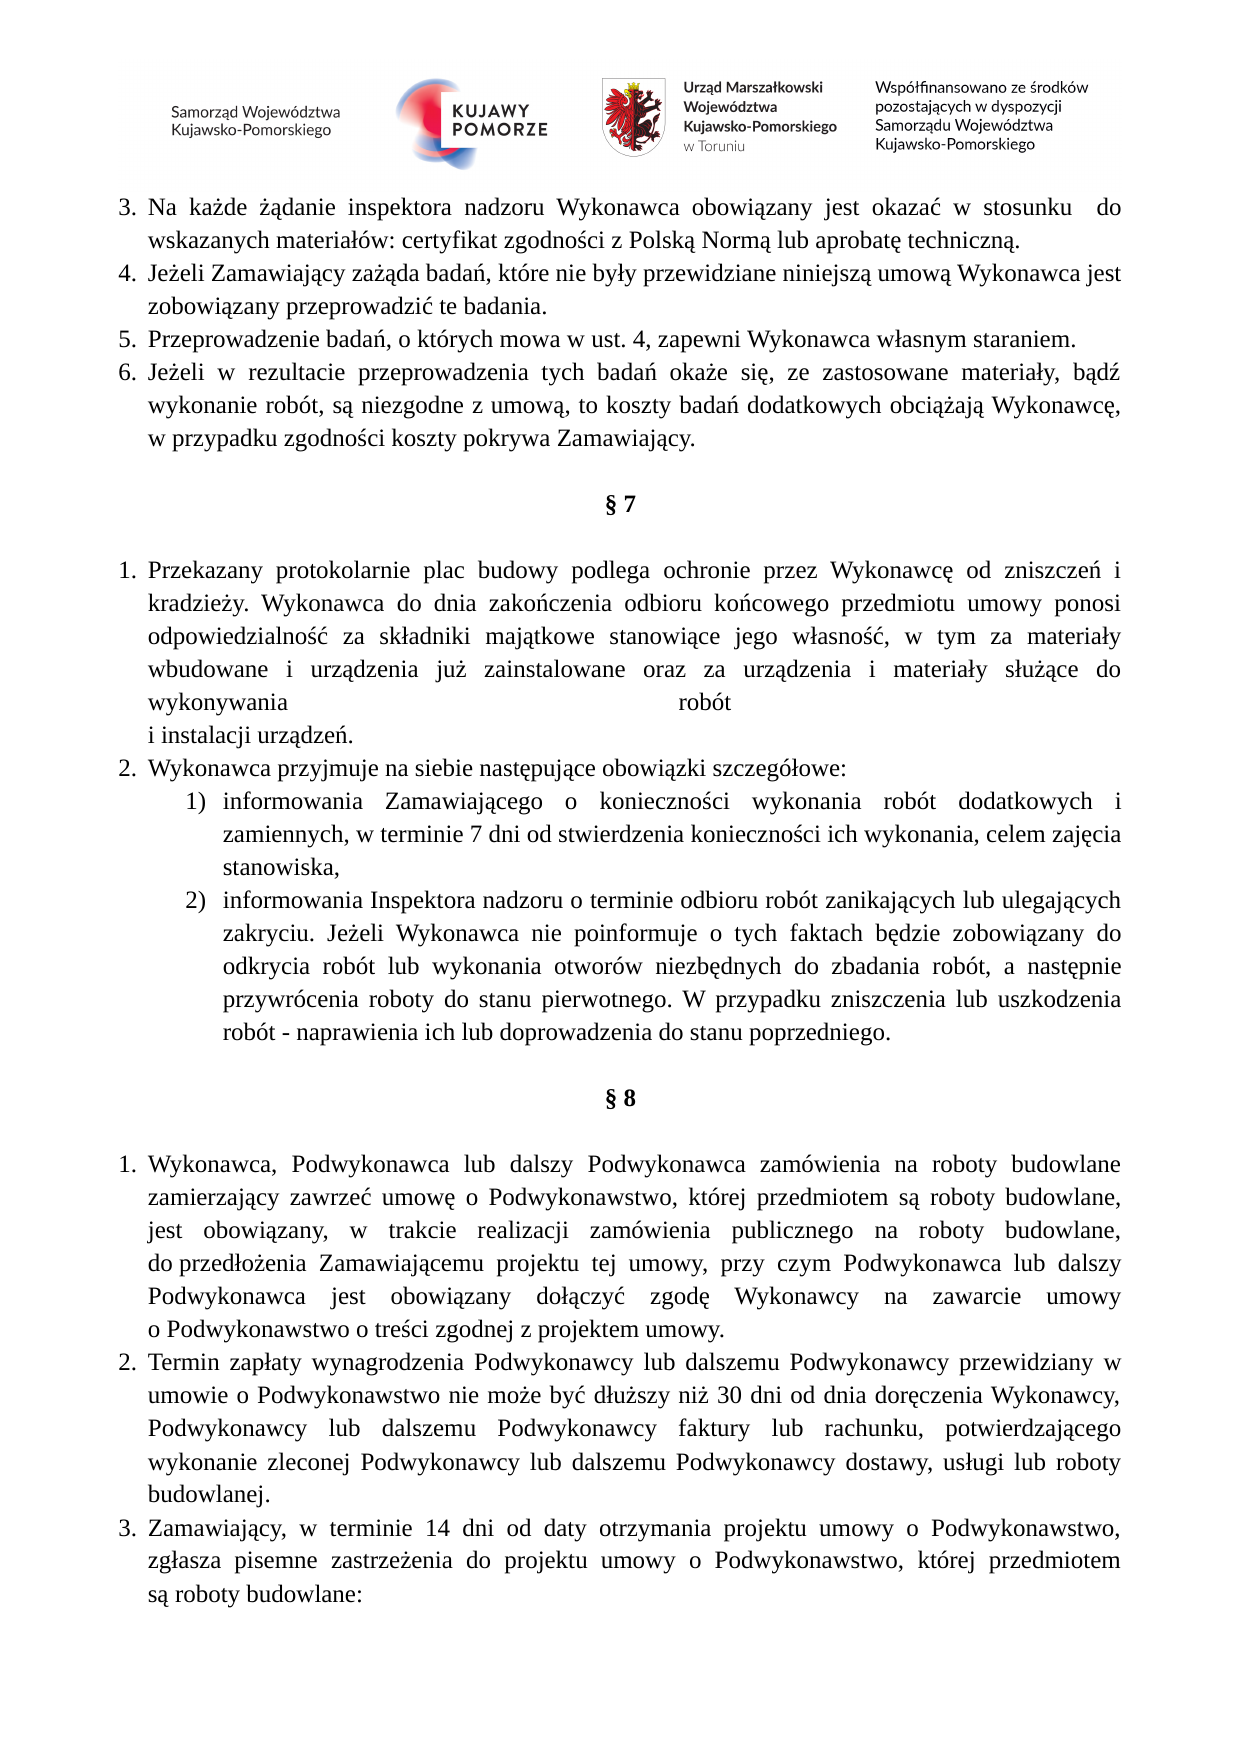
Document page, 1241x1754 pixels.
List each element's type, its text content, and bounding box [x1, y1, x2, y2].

list Przeprowadzenie badań, o których mowa w ust. 4, zapewni Wykonawca własnym staraniem. [118, 324, 1122, 353]
list Wykonawca przyjmuje na siebie następujące obowiązki szczegółowe: [118, 753, 1122, 782]
list Jeżeli Zamawiający zażąda badań, które nie były przewidziane niniejszą umową Wykonawca jest zobowiązany przeprowadzić te badania. [118, 258, 1122, 319]
list informowania Zamawiającego o konieczności wykonania robót dodatkowych i zamiennych, w terminie 7 dni od stwierdzenia konieczności ich wykonania, celem zajęcia stanowiska, [185, 786, 1122, 881]
list informowania Inspektora nadzoru o terminie odbioru robót zanikających lub ulegających zakryciu. Jeżeli Wykonawca nie poinformuje o tych faktach będzie zobowiązany do odkrycia robót lub wykonania otworów niezbędnych do zbadania robót, a następnie przywrócenia roboty do stanu pierwotnego. W przypadku zniszczenia lub uszkodzenia robót - naprawienia ich lub doprowadzenia do stanu poprzedniego. [185, 885, 1122, 1046]
list Wykonawca, Podwykonawca lub dalszy Podwykonawca zamówienia na roboty budowlane zamierzający zawrzeć umowę o Podwykonawstwo, której przedmiotem są roboty budowlane, jest obowiązany, w trakcie realizacji zamówienia publicznego na roboty budowlane, do przedłożenia Zamawiającemu projektu tej umowy, przy czym Podwykonawca lub dalszy Podwykonawca jest obowiązany dołączyć zgodę Wykonawcy na zawarcie umowy o Podwykonawstwo o treści zgodnej z projektem umowy. [118, 1149, 1122, 1343]
list Termin zapłaty wynagrodzenia Podwykonawcy lub dalszemu Podwykonawcy przewidziany w umowie o Podwykonawstwo nie może być dłuższy niż 30 dni od dnia doręczenia Wykonawcy, Podwykonawcy lub dalszemu Podwykonawcy faktury lub rachunku, potwierdzającego wykonanie zleconej Podwykonawcy lub dalszemu Podwykonawcy dostawy, usługi lub roboty budowlanej. [118, 1347, 1122, 1508]
text § 7 [118, 489, 1122, 518]
list Przekazany protokolarnie plac budowy podlega ochronie przez Wykonawcę od zniszczeń i kradzieży. Wykonawca do dnia zakończenia odbioru końcowego przedmiotu umowy ponosi odpowiedzialność za składniki majątkowe stanowiące jego własność, w tym za materiały wbudowane i urządzenia już zainstalowane oraz za urządzenia i materiały służące do wykonywania robót i instalacji urządzeń. [118, 555, 1122, 749]
list Jeżeli w rezultacie przeprowadzenia tych badań okaże się, ze zastosowane materiały, bądź wykonanie robót, są niezgodne z umową, to koszty badań dodatkowych obciążają Wykonawcę, w przypadku zgodności koszty pokrywa Zamawiający. [118, 357, 1122, 452]
list Zamawiający, w terminie 14 dni od daty otrzymania projektu umowy o Podwykonawstwo, zgłasza pisemne zastrzeżenia do projektu umowy o Podwykonawstwo, której przedmiotem są roboty budowlane: [118, 1513, 1122, 1607]
list Na każde żądanie inspektora nadzoru Wykonawca obowiązany jest okazać w stosunku do wskazanych materiałów: certyfikat zgodności z Polską Normą lub aprobatę techniczną. [118, 192, 1122, 253]
text § 8 [118, 1083, 1122, 1112]
